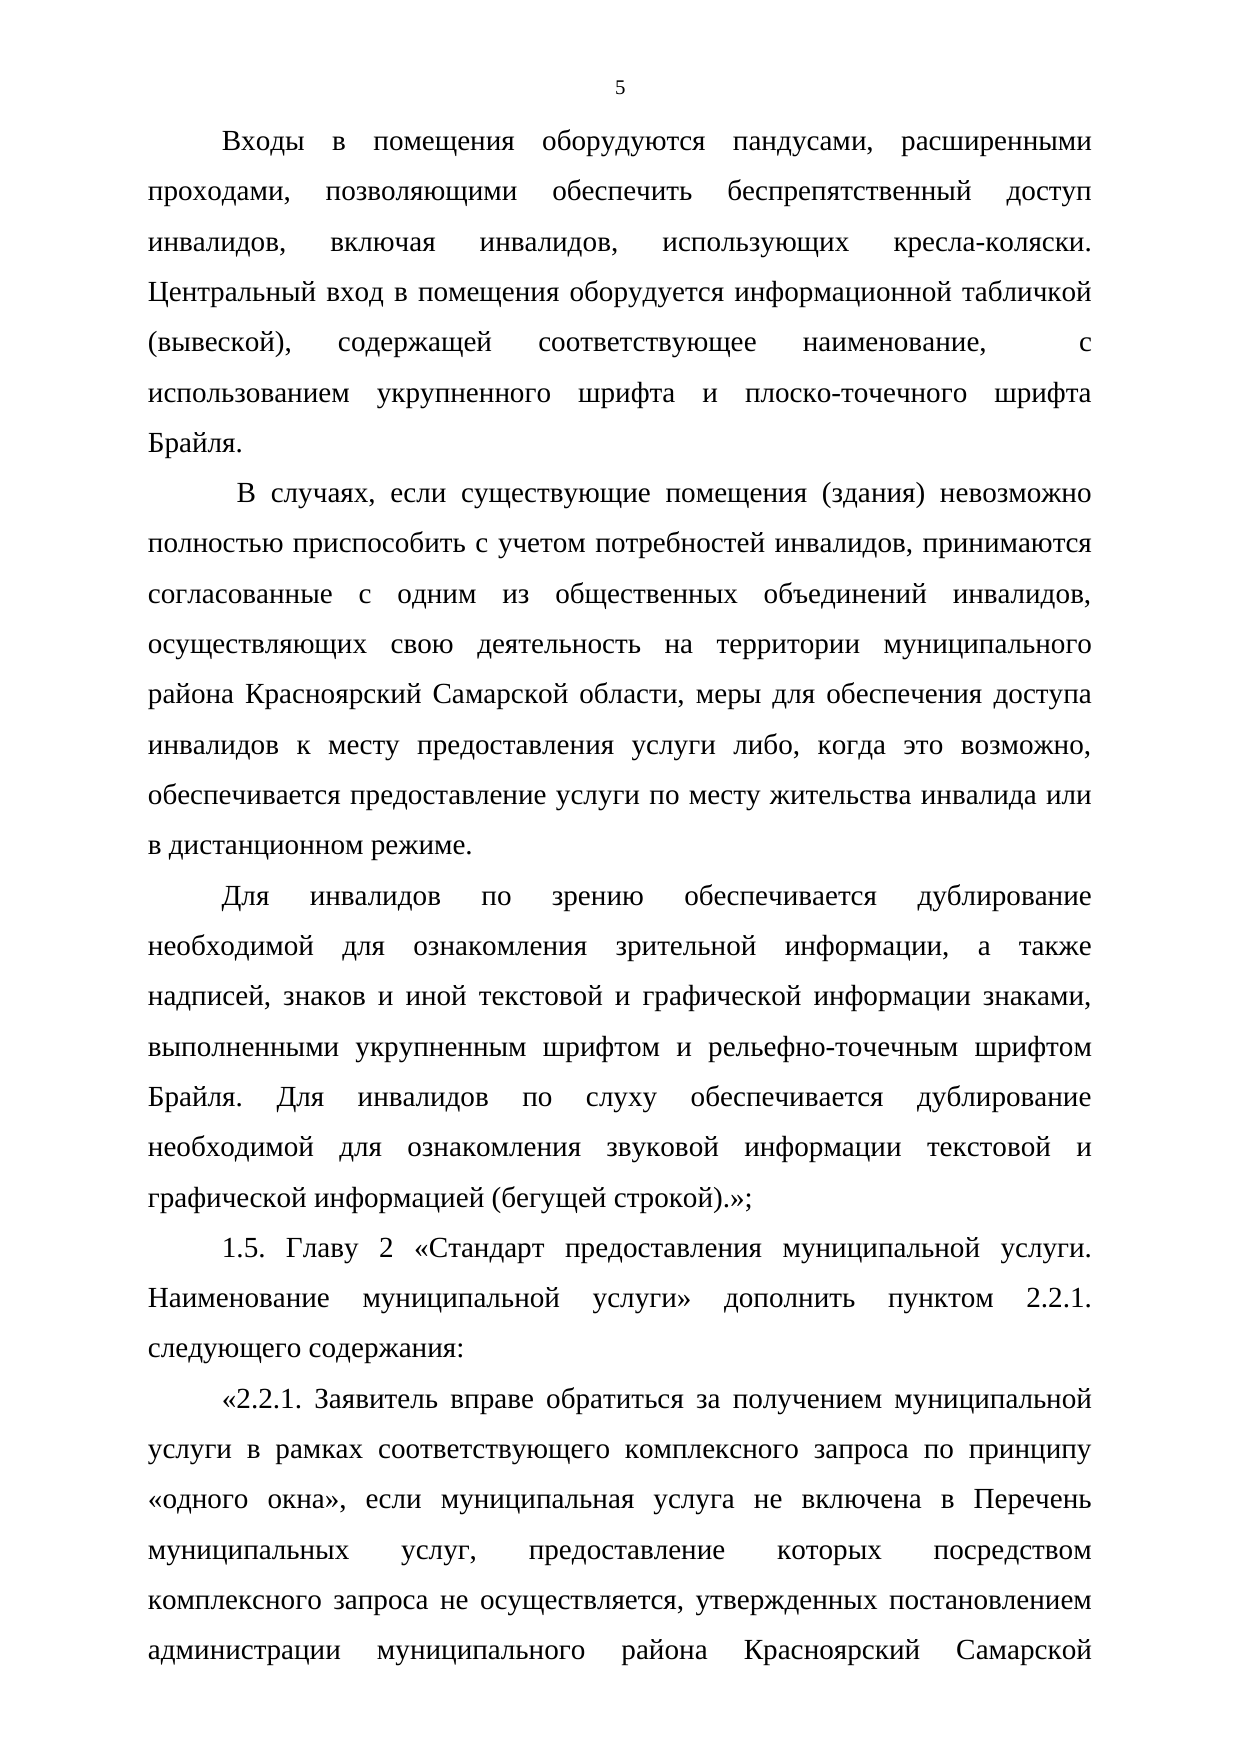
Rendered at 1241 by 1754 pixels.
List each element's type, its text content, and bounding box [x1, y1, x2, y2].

text Для инвалидов по зрению обеспечивается дублирование необходимой для ознакомления зрительной информации, а также надписей, знаков и иной текстовой и графической информации знаками, выполненными укрупненным шрифтом и рельефно-точечным шрифтом Брайля. Для инвалидов по слуху обеспечивается дублирование необходимой для ознакомления звуковой информации текстовой и графической информацией (бегущей строкой).»; [148, 878, 1092, 1213]
text 1.5. Главу 2 «Стандарт предоставления муниципальной услуги. Наименование муниципальной услуги» дополнить пунктом 2.2.1. следующего содержания: [148, 1230, 1092, 1364]
text Входы в помещения оборудуются пандусами, расширенными проходами, позволяющими обеспечить беспрепятственный доступ инвалидов, включая инвалидов, использующих кресла-коляски. Центральный вход в помещения оборудуется информационной табличкой (вывеской), содержащей соответствующее наименование, с использованием укрупненного шрифта и плоско-точечного шрифта Брайля. [148, 123, 1092, 458]
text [148, 1381, 1092, 1666]
text В случаях, если существующие помещения (здания) невозможно полностью приспособить с учетом потребностей инвалидов, принимаются согласованные с одним из общественных объединений инвалидов, осуществляющих свою деятельность на территории муниципального района Красноярский Самарской области, меры для обеспечения доступа инвалидов к месту предоставления услуги либо, когда это возможно, обеспечивается предоставление услуги по месту жительства инвалида или в дистанционном режиме. [148, 475, 1092, 861]
